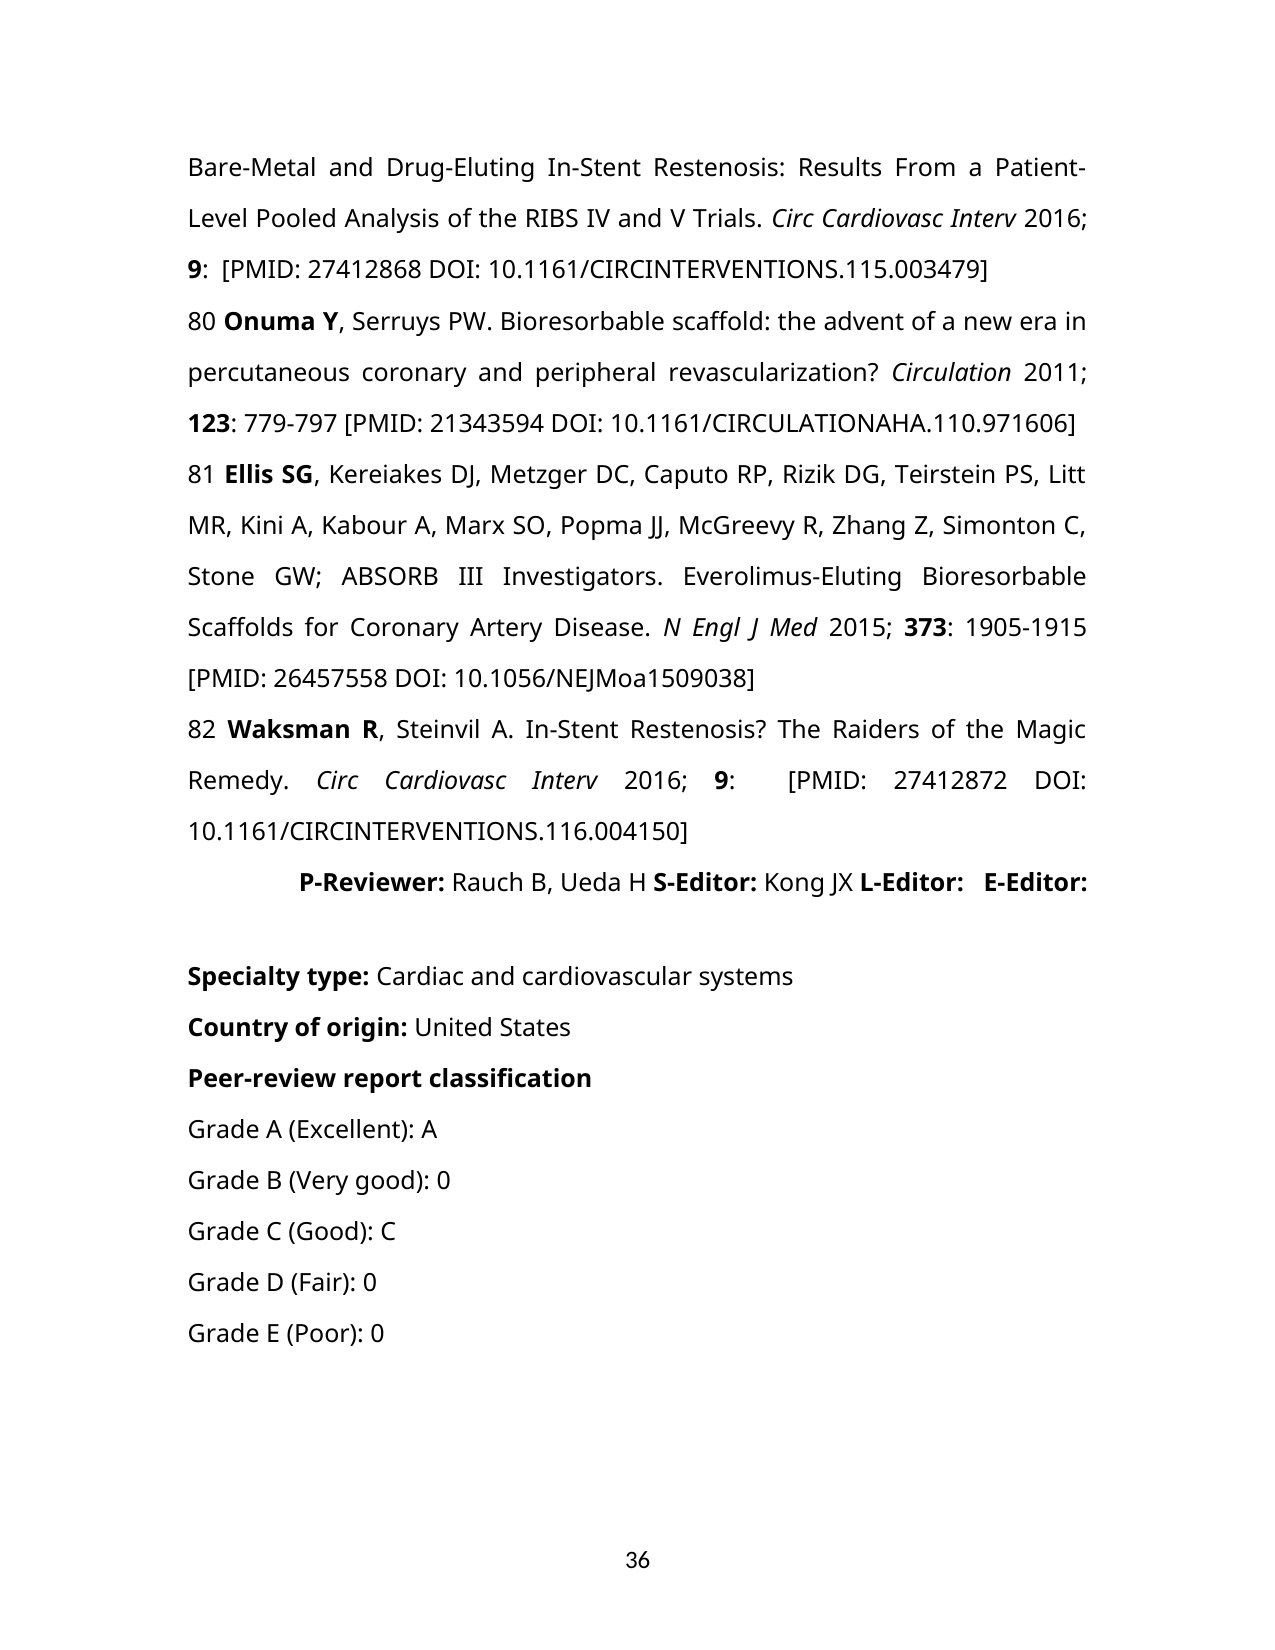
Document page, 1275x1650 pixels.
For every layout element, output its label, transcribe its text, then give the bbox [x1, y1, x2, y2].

text Grade D (Fair): 0 [187, 1265, 1087, 1299]
text Peer-review report classification [187, 1061, 1087, 1095]
text Grade B (Very good): 0 [187, 1163, 1087, 1197]
text Grade E (Poor): 0 [187, 1316, 1087, 1350]
text Grade C (Good): C [187, 1214, 1087, 1248]
text Grade A (Excellent): A [187, 1112, 1087, 1146]
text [187, 150, 1087, 286]
text 82 Waksman R, Steinvil A. In-Stent Restenosis? The Raiders of the Magic Remedy. Circ Cardiovasc Interv 2016; 9: [PMID: 27412872 DOI: 10.1161/CIRCINTERVENTIONS.116.004150] [187, 711, 1087, 848]
text 81 Ellis SG, Kereiakes DJ, Metzger DC, Caputo RP, Rizik DG, Teirstein PS, Litt MR, Kini A, Kabour A, Marx SO, Popma JJ, McGreevy R, Zhang Z, Simonton C, Stone GW; ABSORB III Investigators. Everolimus-Eluting Bioresorbable Scaffolds for Coronary Artery Disease. N Engl J Med 2015; 373: 1905-1915 [PMID: 26457558 DOI: 10.1056/NEJMoa1509038] [187, 456, 1087, 694]
text 80 Onuma Y, Serruys PW. Bioresorbable scaffold: the advent of a new era in percutaneous coronary and peripheral revascularization? Circulation 2011; 123: 779-797 [PMID: 21343594 DOI: 10.1161/CIRCULATIONAHA.110.971606] [187, 303, 1087, 439]
text P-Reviewer: Rauch B, Ueda H S-Editor: Kong JX L-Editor: E-Editor: [187, 864, 1087, 899]
text Specialty type: Cardiac and cardiovascular systems [187, 959, 1087, 993]
text Country of origin: United States [187, 1010, 1087, 1044]
